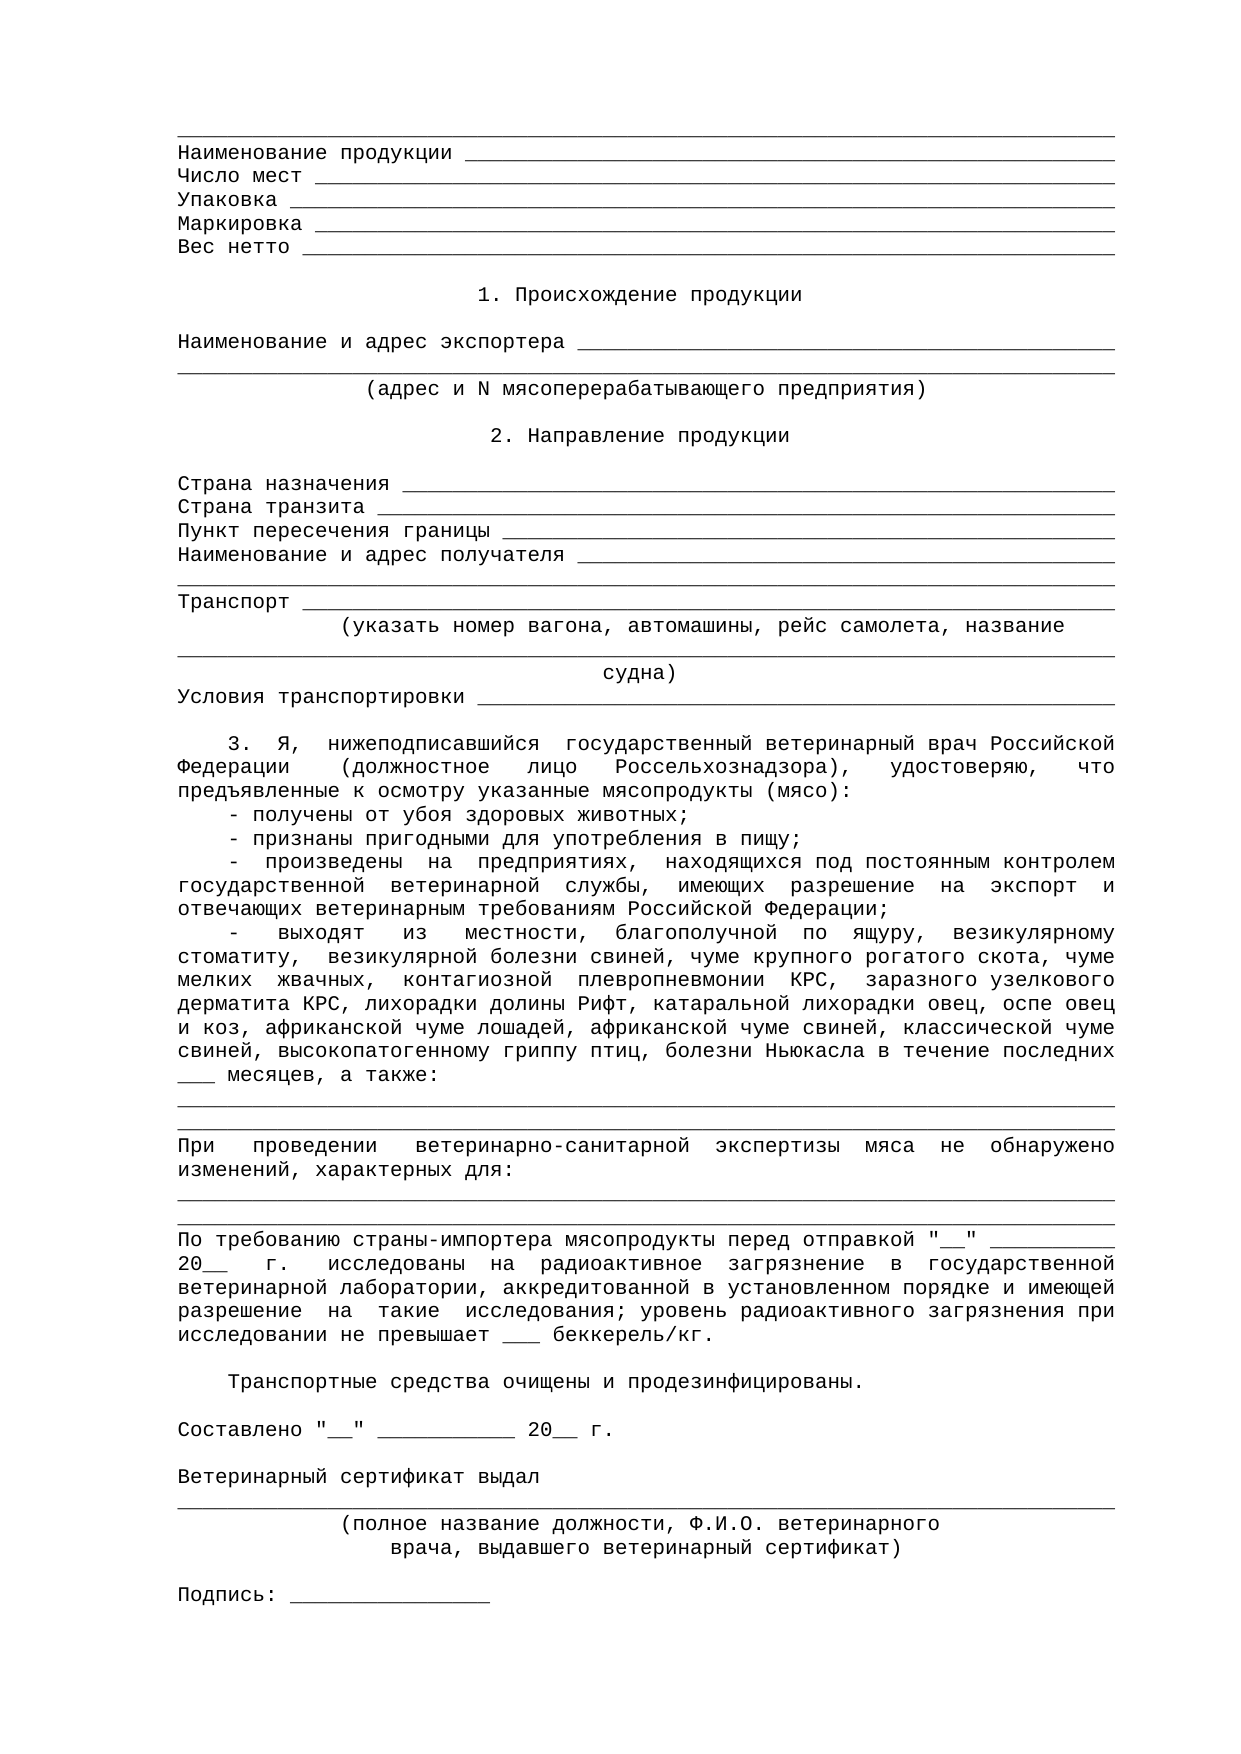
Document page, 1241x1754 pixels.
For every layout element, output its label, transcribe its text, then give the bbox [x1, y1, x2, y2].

text дерматита КРС, лихорадки долины Рифт, катаральной лихорадки овец, оспе овец [177, 993, 1152, 1017]
text и коз, африканской чуме лошадей, африканской чуме свиней, классической чуме [177, 1017, 1152, 1040]
text Страна назначения _________________________________________________________ [177, 473, 1152, 496]
text изменений, характерных для: [177, 1158, 1152, 1182]
text Число мест ________________________________________________________________ [177, 165, 1152, 189]
text - произведены на предприятиях, находящихся под постоянным контролем [177, 851, 1152, 875]
text разрешение на такие исследования; уровень радиоактивного загрязнения при [177, 1300, 1152, 1324]
text Страна транзита ___________________________________________________________ [177, 496, 1152, 520]
text Маркировка ________________________________________________________________ [177, 213, 1152, 236]
text ___________________________________________________________________________ [177, 1111, 1152, 1135]
text ___________________________________________________________________________ [177, 118, 1152, 142]
text отвечающих ветеринарным требованиям Российской Федерации; [177, 898, 1152, 922]
text ___________________________________________________________________________ [177, 567, 1152, 591]
text Федерации (должностное лицо Россельхознадзора), удостоверяю, что [177, 757, 1152, 780]
text судна) [177, 662, 1152, 686]
text 1. Происхождение продукции [177, 284, 1152, 307]
text По требованию страны-импортера мясопродукты перед отправкой "__" __________ [177, 1229, 1152, 1253]
text ___________________________________________________________________________ [177, 1182, 1152, 1206]
text (адрес и N мясоперерабатывающего предприятия) [177, 378, 1152, 402]
text мелких жвачных, контагиозной плевропневмонии КРС, заразного узелкового [177, 969, 1152, 993]
text 20__ г. исследованы на радиоактивное загрязнение в государственной [177, 1253, 1152, 1277]
text Вес нетто _________________________________________________________________ [177, 236, 1152, 260]
text ___ месяцев, а также: [177, 1064, 1152, 1088]
text свиней, высокопатогенному гриппу птиц, болезни Ньюкасла в течение последних [177, 1040, 1152, 1064]
text (указать номер вагона, автомашины, рейс самолета, название [177, 615, 1152, 638]
text исследовании не превышает ___ беккерель/кг. [177, 1324, 1152, 1348]
text 3. Я, нижеподписавшийся государственный ветеринарный врач Российской [177, 733, 1152, 757]
text - признаны пригодными для употребления в пищу; [177, 827, 1152, 851]
text врача, выдавшего ветеринарный сертификат) [177, 1537, 1152, 1561]
text государственной ветеринарной службы, имеющих разрешение на экспорт и [177, 875, 1152, 898]
text - получены от убоя здоровых животных; [177, 804, 1152, 827]
text Ветеринарный сертификат выдал [177, 1466, 1152, 1489]
text 2. Направление продукции [177, 426, 1152, 449]
text Упаковка __________________________________________________________________ [177, 189, 1152, 213]
text Составлено "__" ___________ 20__ г. [177, 1419, 1152, 1442]
text При проведении ветеринарно-санитарной экспертизы мяса не обнаружено [177, 1135, 1152, 1158]
text - выходят из местности, благополучной по ящуру, везикулярному [177, 922, 1152, 946]
text стоматиту, везикулярной болезни свиней, чуме крупного рогатого скота, чуме [177, 946, 1152, 969]
text Наименование и адрес получателя ___________________________________________ [177, 544, 1152, 567]
text ___________________________________________________________________________ [177, 1489, 1152, 1513]
text Пункт пересечения границы _________________________________________________ [177, 520, 1152, 544]
text ___________________________________________________________________________ [177, 354, 1152, 378]
text Транспорт _________________________________________________________________ [177, 591, 1152, 615]
text ветеринарной лаборатории, аккредитованной в установленном порядке и имеющей [177, 1277, 1152, 1300]
text (полное название должности, Ф.И.О. ветеринарного [177, 1513, 1152, 1537]
text Подпись: ________________ [177, 1584, 1152, 1608]
text Условия транспортировки ___________________________________________________ [177, 686, 1152, 709]
text предъявленные к осмотру указанные мясопродукты (мясо): [177, 780, 1152, 804]
text ___________________________________________________________________________ [177, 638, 1152, 662]
text ___________________________________________________________________________ [177, 1206, 1152, 1229]
text ___________________________________________________________________________ [177, 1088, 1152, 1111]
text Наименование продукции ____________________________________________________ [177, 142, 1152, 165]
text Транспортные средства очищены и продезинфицированы. [177, 1371, 1152, 1395]
text Наименование и адрес экспортера ___________________________________________ [177, 331, 1152, 354]
